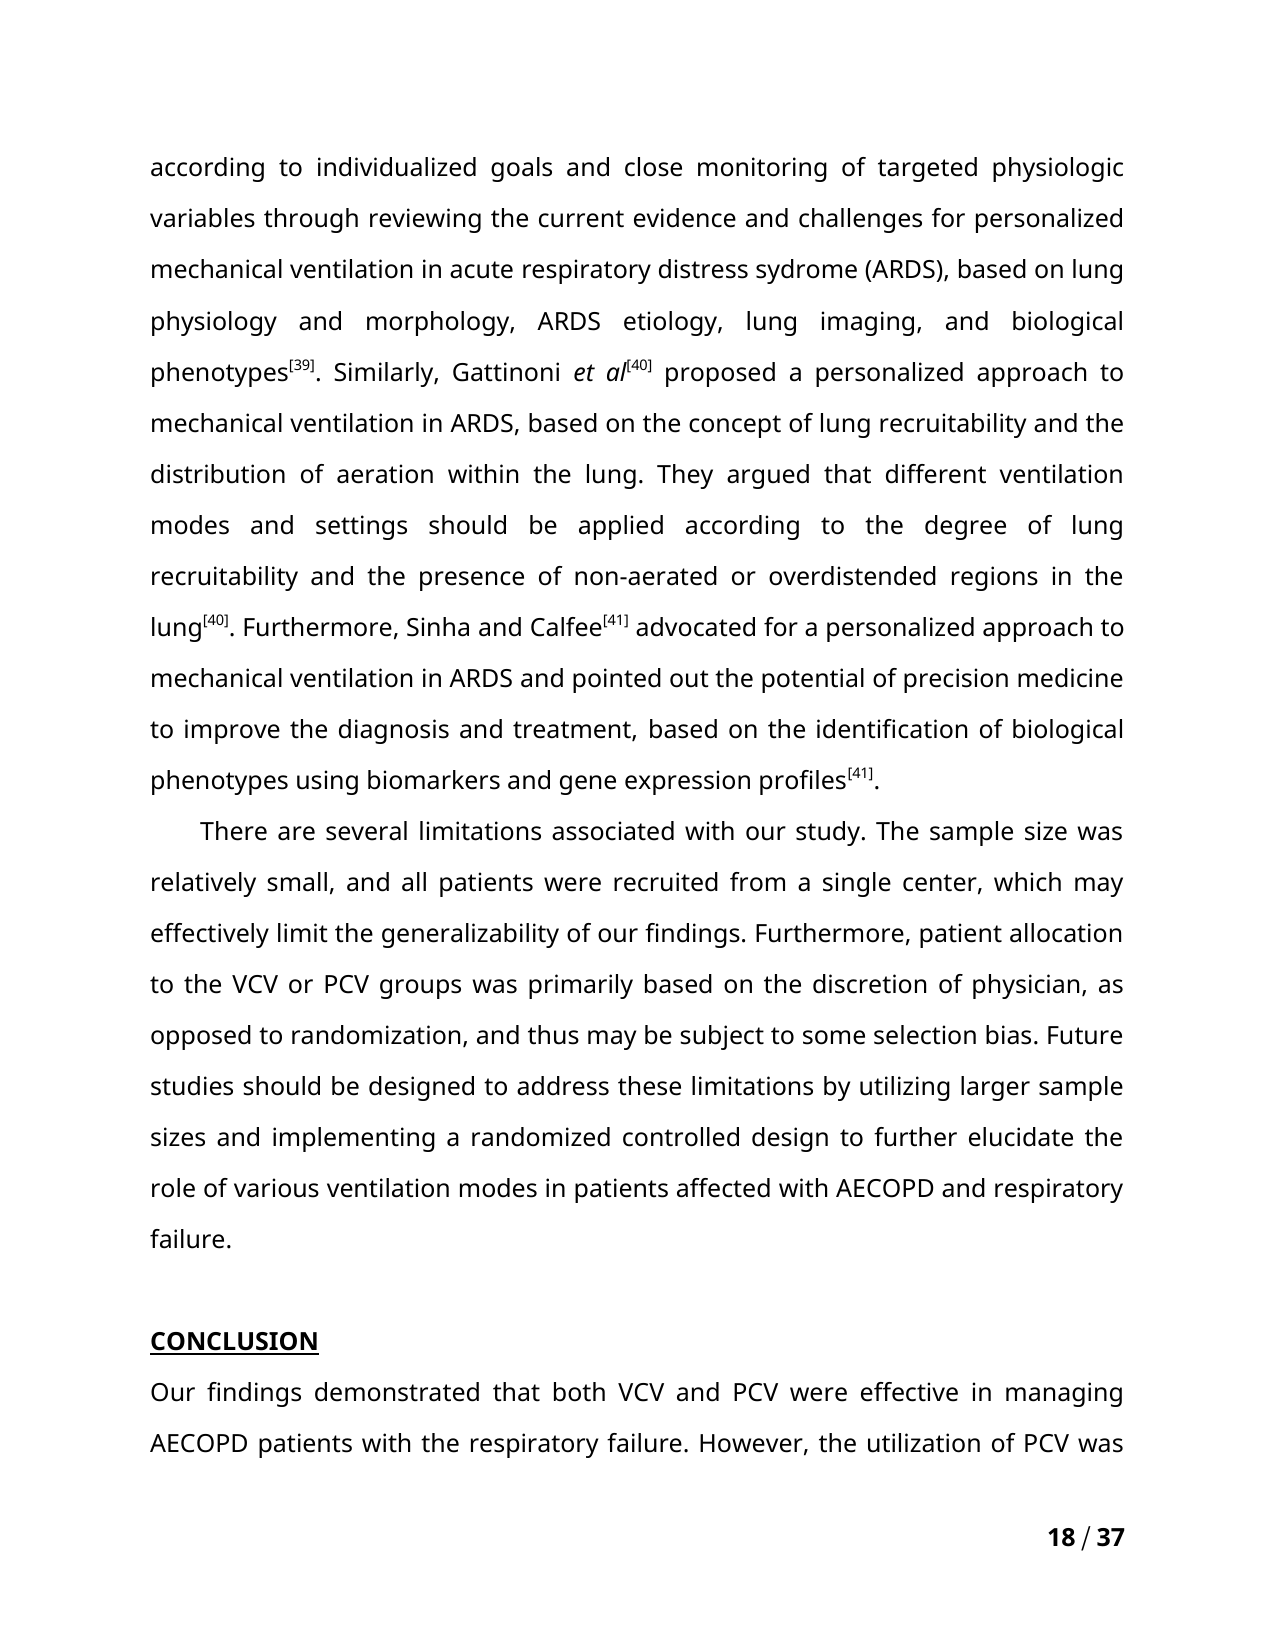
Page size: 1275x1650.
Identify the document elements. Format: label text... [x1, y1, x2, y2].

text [150, 150, 1125, 797]
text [150, 1375, 1125, 1460]
text CONCLUSION [150, 1324, 1125, 1358]
text There are several limitations associated with our study. The sample size was relatively small, and all patients were recruited from a single center, which may effectively limit the generalizability of our findings. Furthermore, patient allocation to the VCV or PCV groups was primarily based on the discretion of physician, as opposed to randomization, and thus may be subject to some selection bias. Future studies should be designed to address these limitations by utilizing larger sample sizes and implementing a randomized controlled design to further elucidate the role of various ventilation modes in patients affected with AECOPD and respiratory failure. [150, 813, 1125, 1256]
